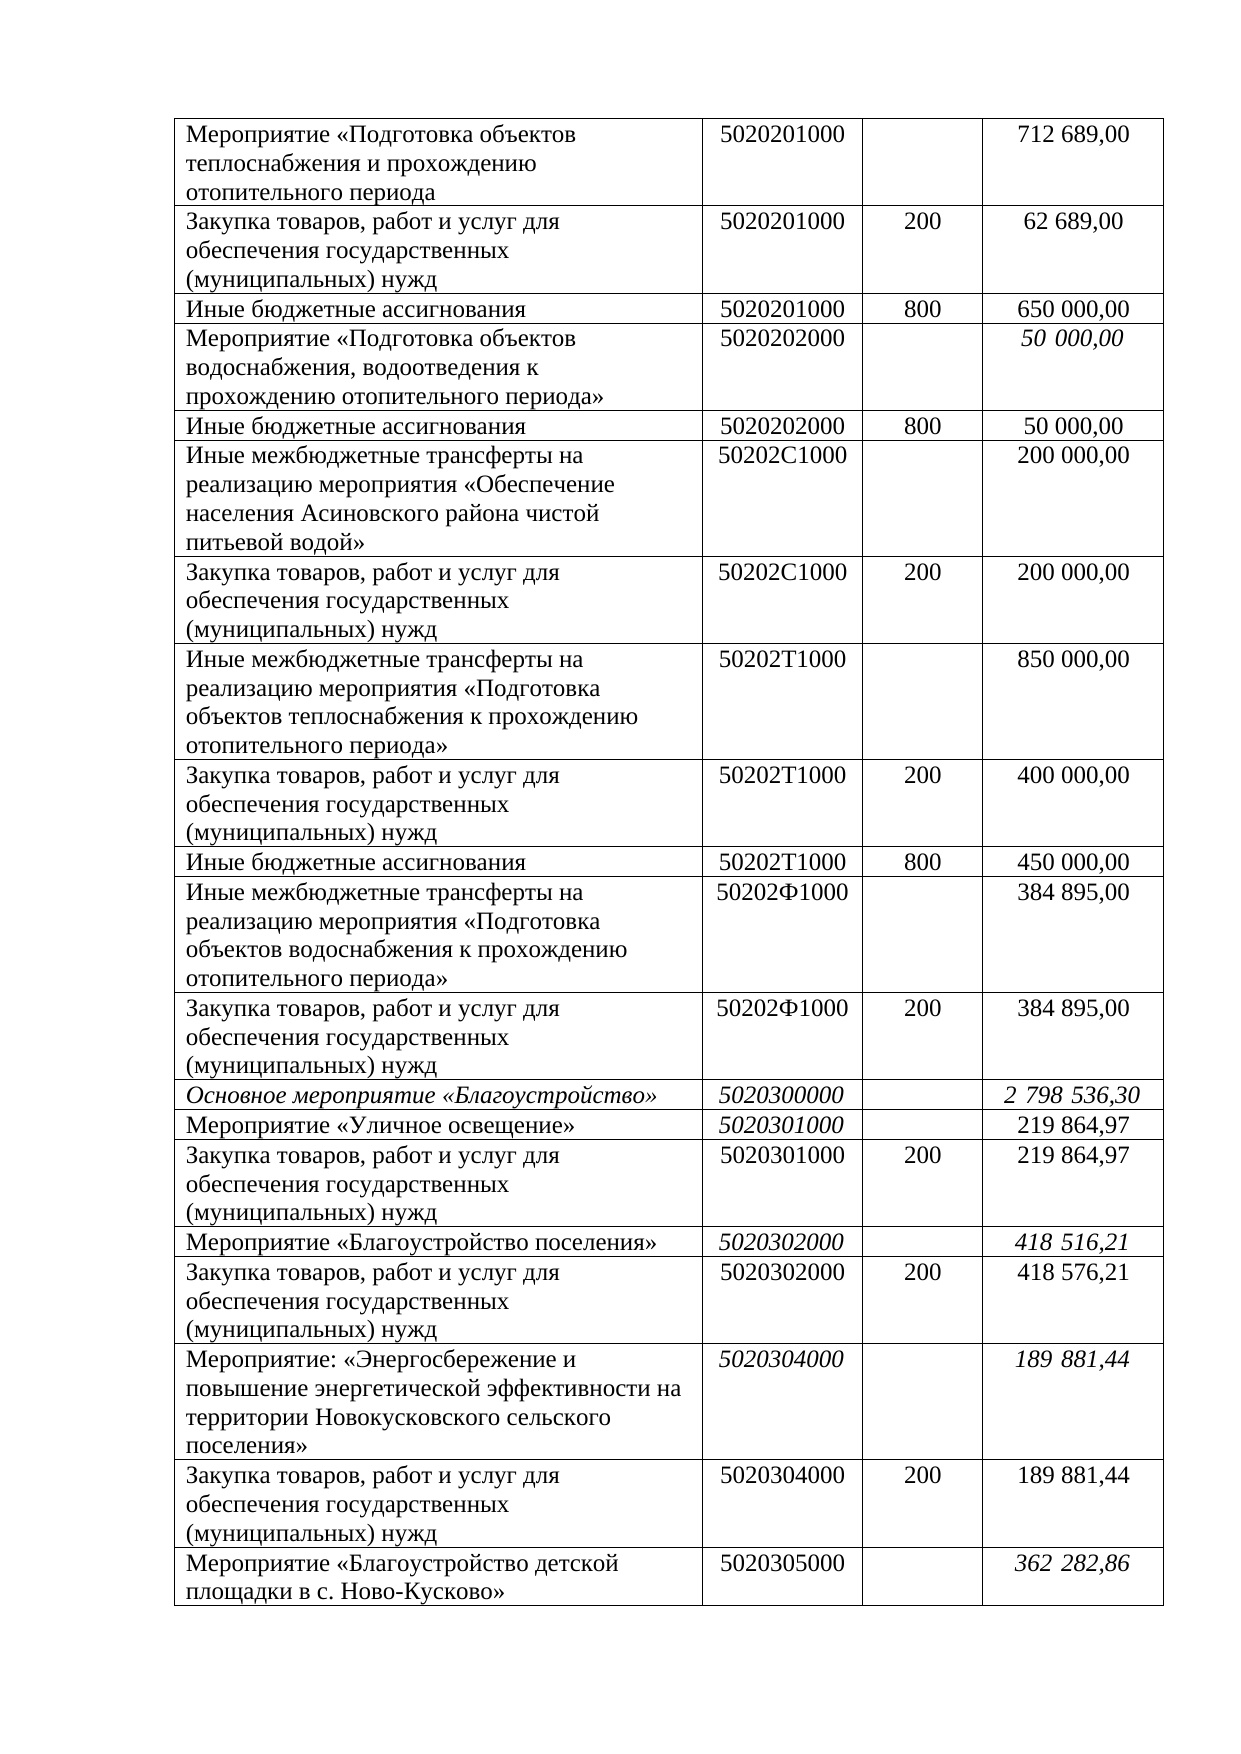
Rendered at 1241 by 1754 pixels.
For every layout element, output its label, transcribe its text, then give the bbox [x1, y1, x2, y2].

table_cell 418 576,21 [983, 1257, 1163, 1343]
table_cell 5020304000 [703, 1344, 862, 1459]
table_cell Закупка товаров, работ и услуг для обеспечения государственных (муниципальных) нужд [175, 993, 702, 1079]
table_cell 800 [863, 294, 982, 322]
table_cell Иные бюджетные ассигнования [175, 411, 702, 439]
table_cell 5020304000 [703, 1460, 862, 1547]
table_cell 50202С1000 [703, 441, 862, 556]
table_cell [863, 324, 982, 410]
table_cell Иные межбюджетные трансферты на реализацию мероприятия «Обеспечение населения Асиновского района чистой питьевой водой» [175, 441, 702, 556]
table_cell Иные межбюджетные трансферты на реализацию мероприятия «Подготовка объектов теплоснабжения к прохождению отопительного периода» [175, 644, 702, 759]
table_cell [175, 1460, 702, 1547]
table_cell [863, 644, 982, 759]
table_cell 50202Т1000 [703, 847, 862, 876]
table_cell Мероприятие «Благоустройство поселения» [175, 1227, 702, 1256]
table_cell [863, 441, 982, 556]
table_cell [863, 1110, 982, 1139]
table_cell Основное мероприятие «Благоустройство» [175, 1080, 702, 1109]
table_cell 400 000,00 [983, 760, 1163, 846]
table_cell 5020202000 [703, 411, 862, 439]
table_cell [863, 1080, 982, 1109]
table_cell 50 000,00 [983, 324, 1163, 410]
table_cell 200 [863, 1460, 982, 1547]
table_cell 5020302000 [703, 1227, 862, 1256]
table_cell 384 895,00 [983, 993, 1163, 1079]
table_cell 50202С1000 [703, 557, 862, 643]
table_cell 5020201000 [703, 206, 862, 293]
table_cell 200 000,00 [983, 557, 1163, 643]
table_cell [175, 206, 702, 293]
table_cell 2 798 536,30 [983, 1080, 1163, 1109]
table_cell 50202Ф1000 [703, 877, 862, 992]
table_cell 200 [863, 993, 982, 1079]
table_cell 384 895,00 [983, 877, 1163, 992]
table_cell 189 881,44 [983, 1460, 1163, 1547]
table_cell 50202Т1000 [703, 644, 862, 759]
table_cell Мероприятие «Подготовка объектов водоснабжения, водоотведения к прохождению отопительного периода» [175, 324, 702, 410]
table_cell [863, 1548, 982, 1605]
table_cell 62 689,00 [983, 206, 1163, 293]
table_cell 200 000,00 [983, 441, 1163, 556]
table_cell 200 [863, 206, 982, 293]
table_cell 200 [863, 1257, 982, 1343]
table_cell 200 [863, 1140, 982, 1226]
table_cell 850 000,00 [983, 644, 1163, 759]
table_cell 219 864,97 [983, 1140, 1163, 1226]
table_cell Закупка товаров, работ и услуг для обеспечения государственных (муниципальных) нужд [175, 760, 702, 846]
table_cell 712 689,00 [983, 119, 1163, 205]
table_cell Закупка товаров, работ и услуг для обеспечения государственных (муниципальных) нужд [175, 557, 702, 643]
table_cell [863, 119, 982, 205]
table_cell 5020201000 [703, 119, 862, 205]
table_cell 650 000,00 [983, 294, 1163, 322]
table_cell Закупка товаров, работ и услуг для обеспечения государственных (муниципальных) нужд [175, 1257, 702, 1343]
table_cell Мероприятие «Подготовка объектов теплоснабжения и прохождению отопительного периода [175, 119, 702, 205]
table_cell 200 [863, 557, 982, 643]
table_cell 418 516,21 [983, 1227, 1163, 1256]
table_cell Закупка товаров, работ и услуг для обеспечения государственных (муниципальных) нужд [175, 1140, 702, 1226]
table_cell 362 282,86 [983, 1548, 1163, 1605]
table_cell Иные бюджетные ассигнования [175, 847, 702, 876]
table_cell 450 000,00 [983, 847, 1163, 876]
table_cell 189 881,44 [983, 1344, 1163, 1459]
table_cell Мероприятие «Благоустройство детской площадки в с. Ново-Кусково» [175, 1548, 702, 1605]
table_cell [863, 877, 982, 992]
table_cell 800 [863, 847, 982, 876]
table_cell 50202Ф1000 [703, 993, 862, 1079]
table_cell 5020305000 [703, 1548, 862, 1605]
table_cell 50202Т1000 [703, 760, 862, 846]
table_cell 5020201000 [703, 294, 862, 322]
table_cell Иные межбюджетные трансферты на реализацию мероприятия «Подготовка объектов водоснабжения к прохождению отопительного периода» [175, 877, 702, 992]
table_cell 5020300000 [703, 1080, 862, 1109]
table_cell 5020301000 [703, 1140, 862, 1226]
table_cell Мероприятие «Уличное освещение» [175, 1110, 702, 1139]
table_cell 200 [863, 760, 982, 846]
table_cell 5020302000 [703, 1257, 862, 1343]
table_cell 5020202000 [703, 324, 862, 410]
table_cell [863, 1344, 982, 1459]
table_cell [863, 1227, 982, 1256]
table_cell 50 000,00 [983, 411, 1163, 439]
table_cell 800 [863, 411, 982, 439]
table_cell Иные бюджетные ассигнования [175, 294, 702, 322]
table_cell Мероприятие: «Энергосбережение и повышение энергетической эффективности на территории Новокусковского сельского поселения» [175, 1344, 702, 1459]
table_cell 5020301000 [703, 1110, 862, 1139]
table_cell 219 864,97 [983, 1110, 1163, 1139]
